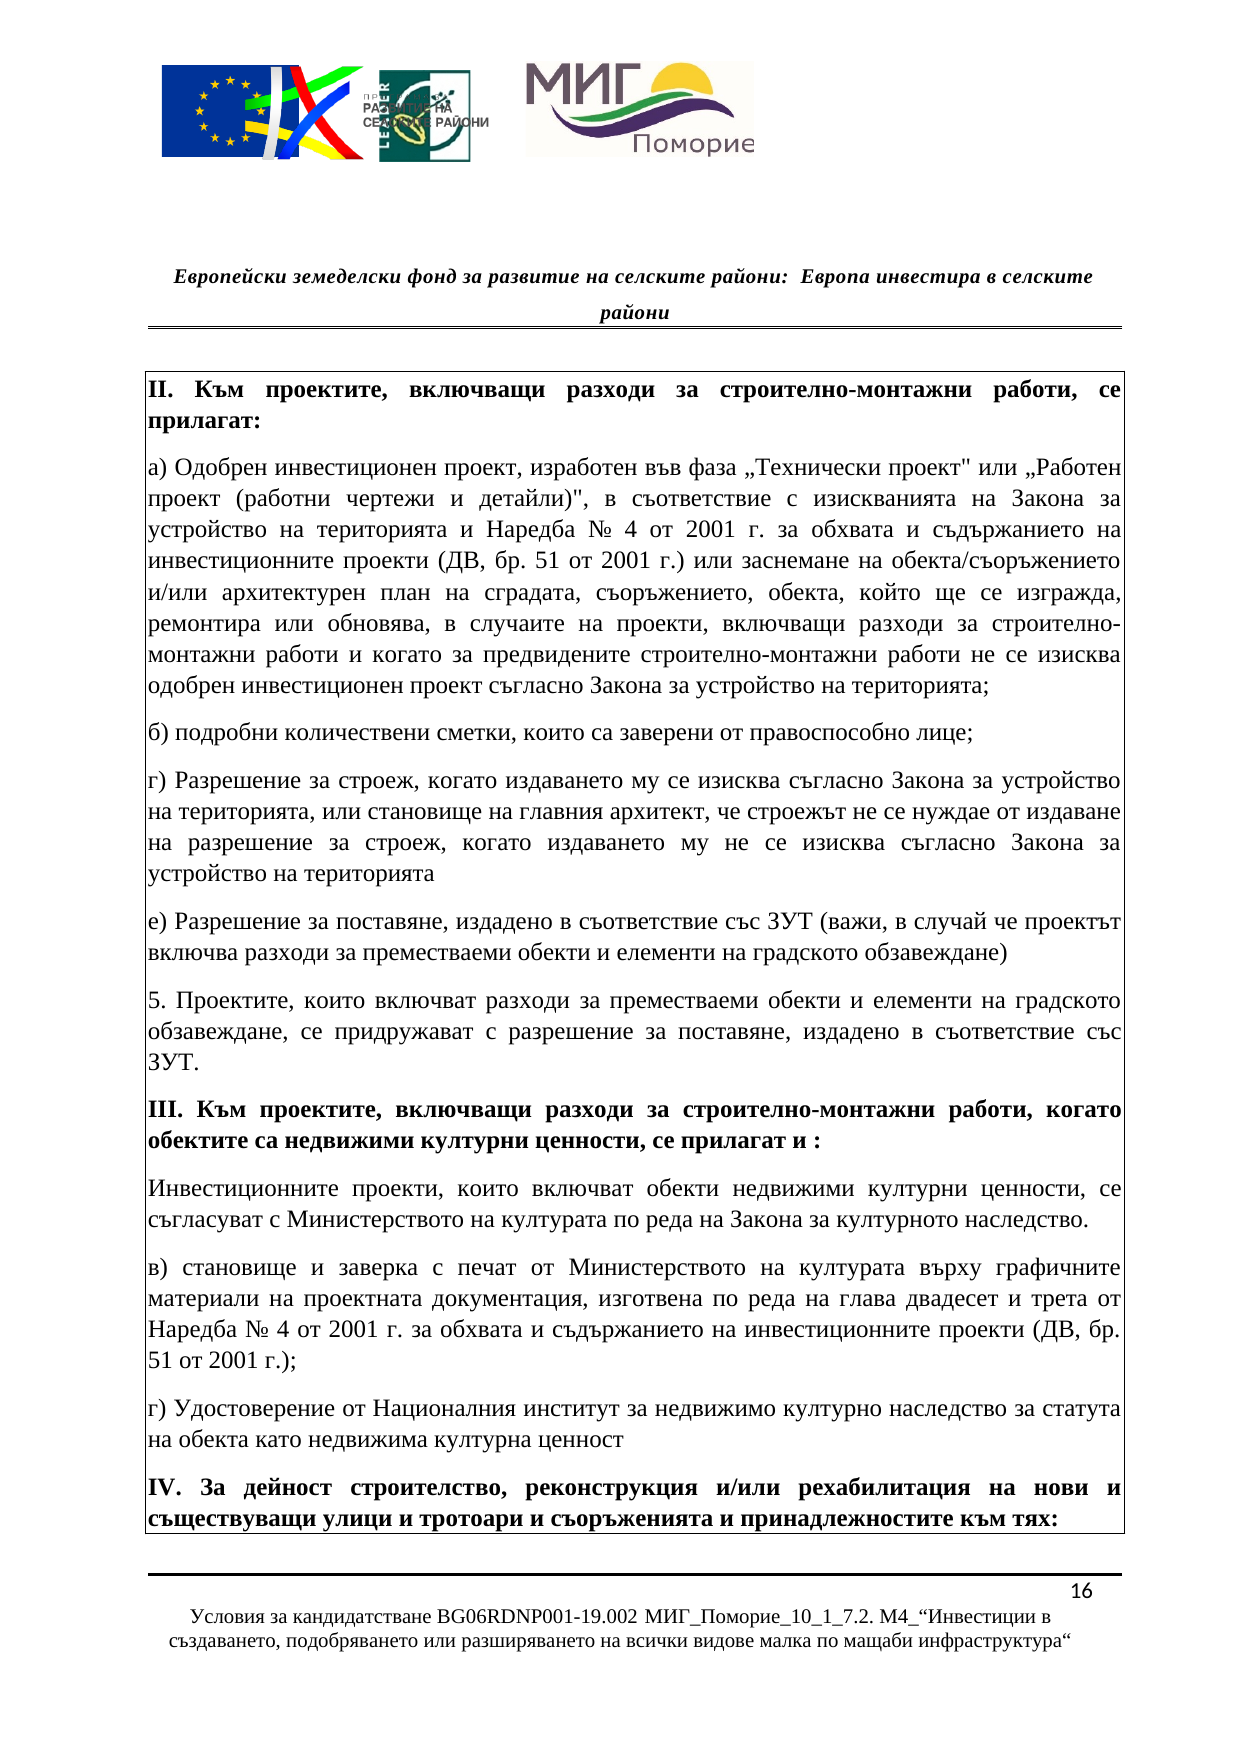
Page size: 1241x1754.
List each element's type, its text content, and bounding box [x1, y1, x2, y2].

text 5. Проектите, които включват разходи за преместваеми обекти и елементи на градското обзавеждане, се придружават с разрешение за поставяне, издадено в съответствие със ЗУТ. [146, 982, 1124, 1076]
text е) Разрешение за поставяне, издадено в съответствие със ЗУТ (важи, в случай че проектът включва разходи за преместваеми обекти и елементи на градското обзавеждане) [146, 903, 1124, 966]
text г) Разрешение за строеж, когато издаването му се изисква съгласно Закона за устройство на територията, или становище на главния архитект, че строежът не се нуждае от издаване на разрешение за строеж, когато издаването му не се изисква съгласно Закона за устройство на територията [146, 762, 1124, 887]
text б) подробни количествени сметки, които са заверени от правоспособно лице; [146, 714, 1124, 746]
text в) становище и заверка с печат от Министерството на културата върху графичните материали на проектната документация, изготвена по реда на глава двадесет и трета от Наредба № 4 от 2001 г. за обхвата и съдържанието на инвестиционните проекти (ДВ, бр. 51 от 2001 г.); [146, 1249, 1124, 1374]
text Инвестиционните проекти, които включват обекти недвижими културни ценности, се съгласуват с Министерството на културата по реда на Закона за културното наследство. [146, 1170, 1124, 1233]
text а) Одобрен инвестиционен проект, изработен във фаза „Технически проект" или „Работен проект (работни чертежи и детайли)", в съответствие с изискванията на Закона за устройство на територията и Наредба № 4 от 2001 г. за обхвата и съдържанието на инвестиционните проекти (ДВ, бр. 51 от 2001 г.) или заснемане на обекта/съоръжението и/или архитектурен план на сградата, съоръжението, обекта, който ще се изгражда, ремонтира или обновява, в случаите на проекти, включващи разходи за строително-монтажни работи и когато за предвидените строително-монтажни работи не се изисква одобрен инвестиционен проект съгласно Закона за устройство на територията; [146, 449, 1124, 698]
picture [525, 61, 754, 157]
text III. Към проектите, включващи разходи за строително-монтажни работи, когато обектите са недвижими културни ценности, се прилагат и : [146, 1091, 1124, 1154]
picture [161, 59, 499, 166]
text IV. За дейност строителство, реконструкция и/или рехабилитация на нови и съществуващи улици и тротоари и съоръженията и принадлежностите към тях: [146, 1468, 1124, 1533]
text II. Към проектите, включващи разходи за строително-монтажни работи, се прилагат: [146, 372, 1124, 433]
text г) Удостоверение от Националния институт за недвижимо културно наследство за статута на обекта като недвижима културна ценност [146, 1390, 1124, 1453]
